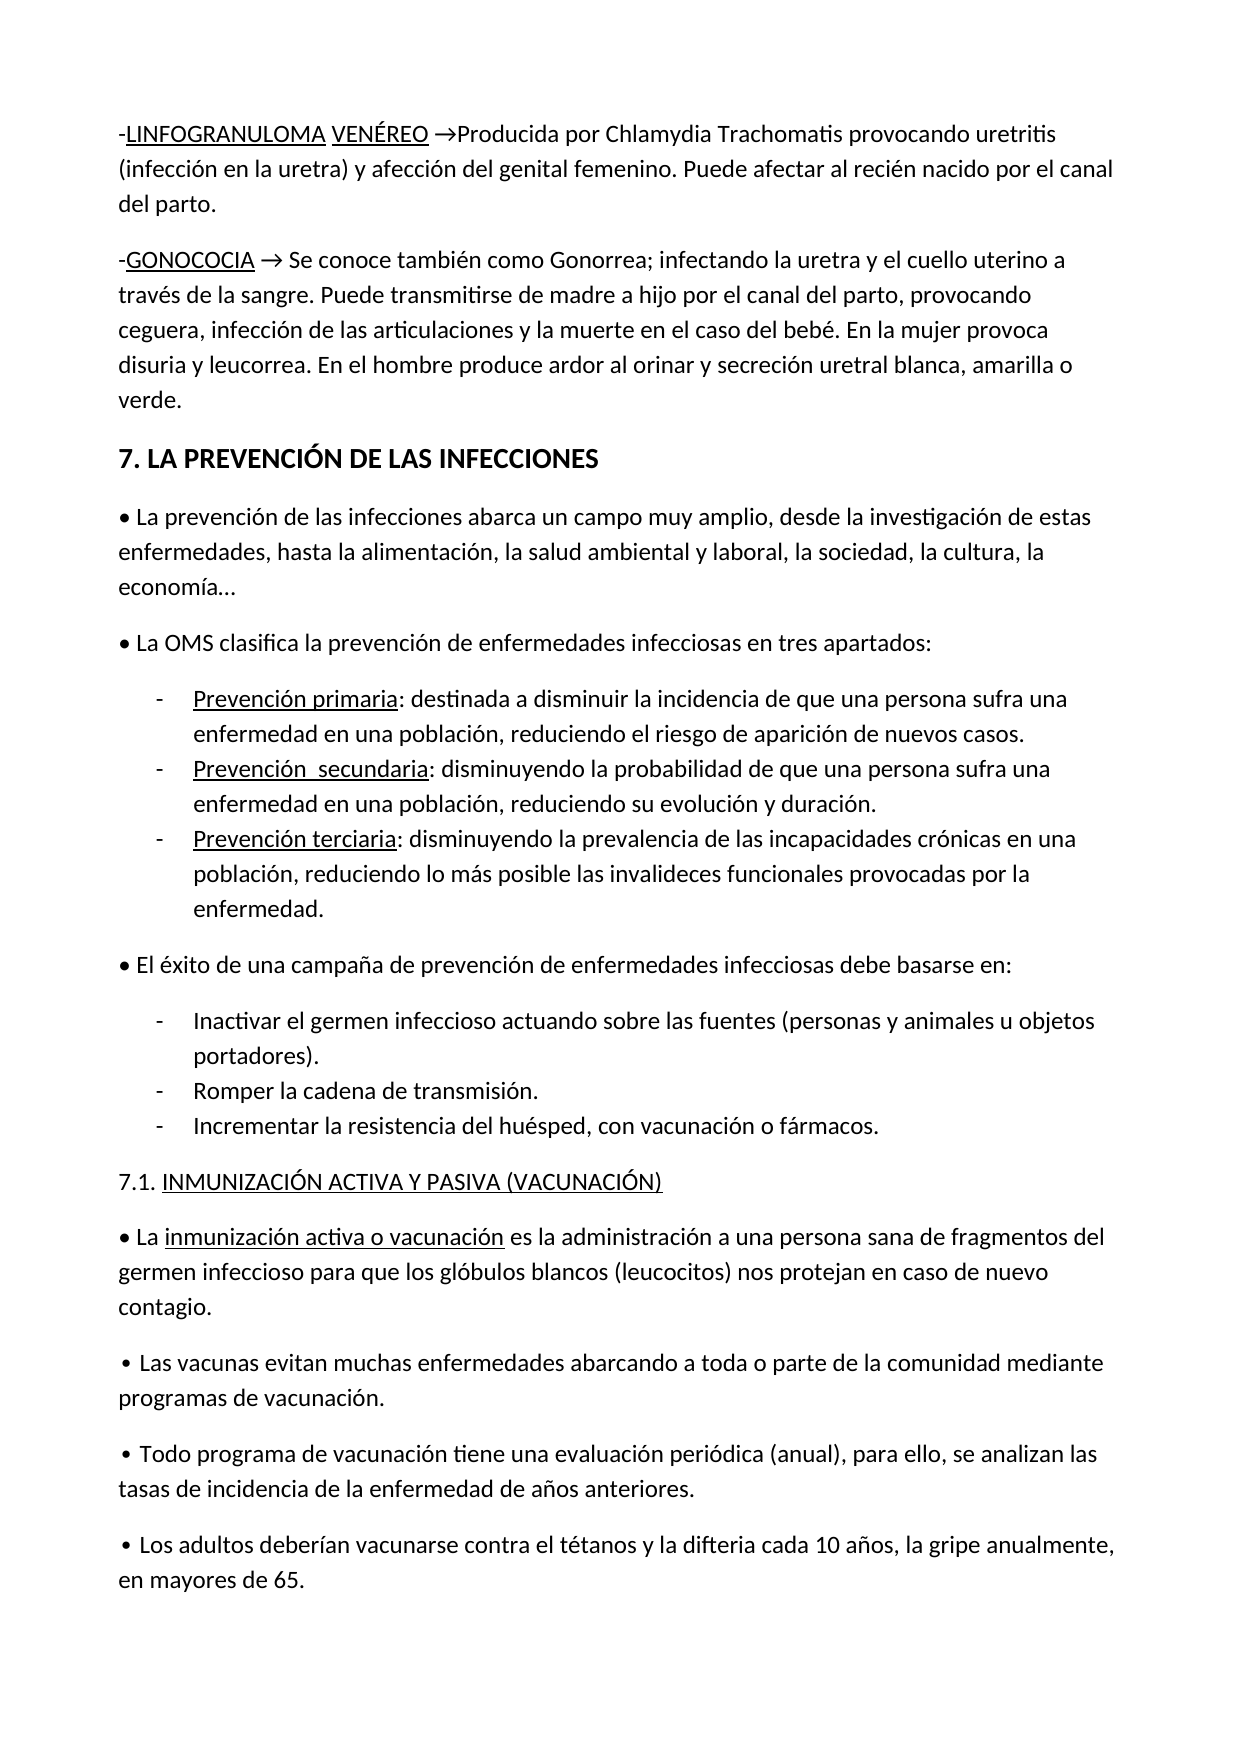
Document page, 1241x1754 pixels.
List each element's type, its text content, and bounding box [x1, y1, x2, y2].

text • La prevención de las infecciones abarca un campo muy amplio, desde la investigación de estas enfermedades, hasta la alimentación, la salud ambiental y laboral, la sociedad, la cultura, la economía… [118, 502, 1122, 602]
text • La inmunización activa o vacunación es la administración a una persona sana de fragmentos del germen infeccioso para que los glóbulos blancos (leucocitos) nos protejan en caso de nuevo contagio. [118, 1222, 1122, 1322]
list Incrementar la resistencia del huésped, con vacunación o fármacos. [156, 1110, 1122, 1140]
list Prevención terciaria: disminuyendo la prevalencia de las incapacidades crónicas en una población, reduciendo lo más posible las invalideces funcionales provocadas por la enfermedad. [156, 823, 1122, 924]
list Prevención secundaria: disminuyendo la probabilidad de que una persona sufra una enfermedad en una población, reduciendo su evolución y duración. [156, 753, 1122, 819]
text 7. LA PREVENCIÓN DE LAS INFECCIONES [118, 440, 1122, 475]
list Inactivar el germen infeccioso actuando sobre las fuentes (personas y animales u objetos portadores). [156, 1005, 1122, 1070]
text -GONOCOCIA → Se conoce también como Gonorrea; infectando la uretra y el cuello uterino a través de la sangre. Puede transmitirse de madre a hijo por el canal del parto, provocando ceguera, infección de las articulaciones y la muerte en el caso del bebé. En la mujer provoca disuria y leucorrea. En el hombre produce ardor al orinar y secreción uretral blanca, amarilla o verde. [118, 244, 1122, 414]
list Romper la cadena de transmisión. [156, 1075, 1122, 1105]
text ∙ Las vacunas evitan muchas enfermedades abarcando a toda o parte de la comunidad mediante programas de vacunación. [118, 1347, 1122, 1413]
text ∙ Todo programa de vacunación tiene una evaluación periódica (anual), para ello, se analizan las tasas de incidencia de la enfermedad de años anteriores. [118, 1438, 1122, 1504]
text • El éxito de una campaña de prevención de enfermedades infecciosas debe basarse en: [118, 949, 1122, 979]
text ∙ Los adultos deberían vacunarse contra el tétanos y la difteria cada 10 años, la gripe anualmente, en mayores de 65. [118, 1529, 1122, 1594]
text 7.1. INMUNIZACIÓN ACTIVA Y PASIVA (VACUNACIÓN) [118, 1166, 1122, 1196]
text • La OMS clasifica la prevención de enfermedades infecciosas en tres apartados: [118, 627, 1122, 658]
list Prevención primaria: destinada a disminuir la incidencia de que una persona sufra una enfermedad en una población, reduciendo el riesgo de aparición de nuevos casos. [156, 683, 1122, 749]
text -LINFOGRANULOMA VENÉREO →Producida por Chlamydia Trachomatis provocando uretritis (infección en la uretra) y afección del genital femenino. Puede afectar al recién nacido por el canal del parto. [118, 118, 1122, 219]
